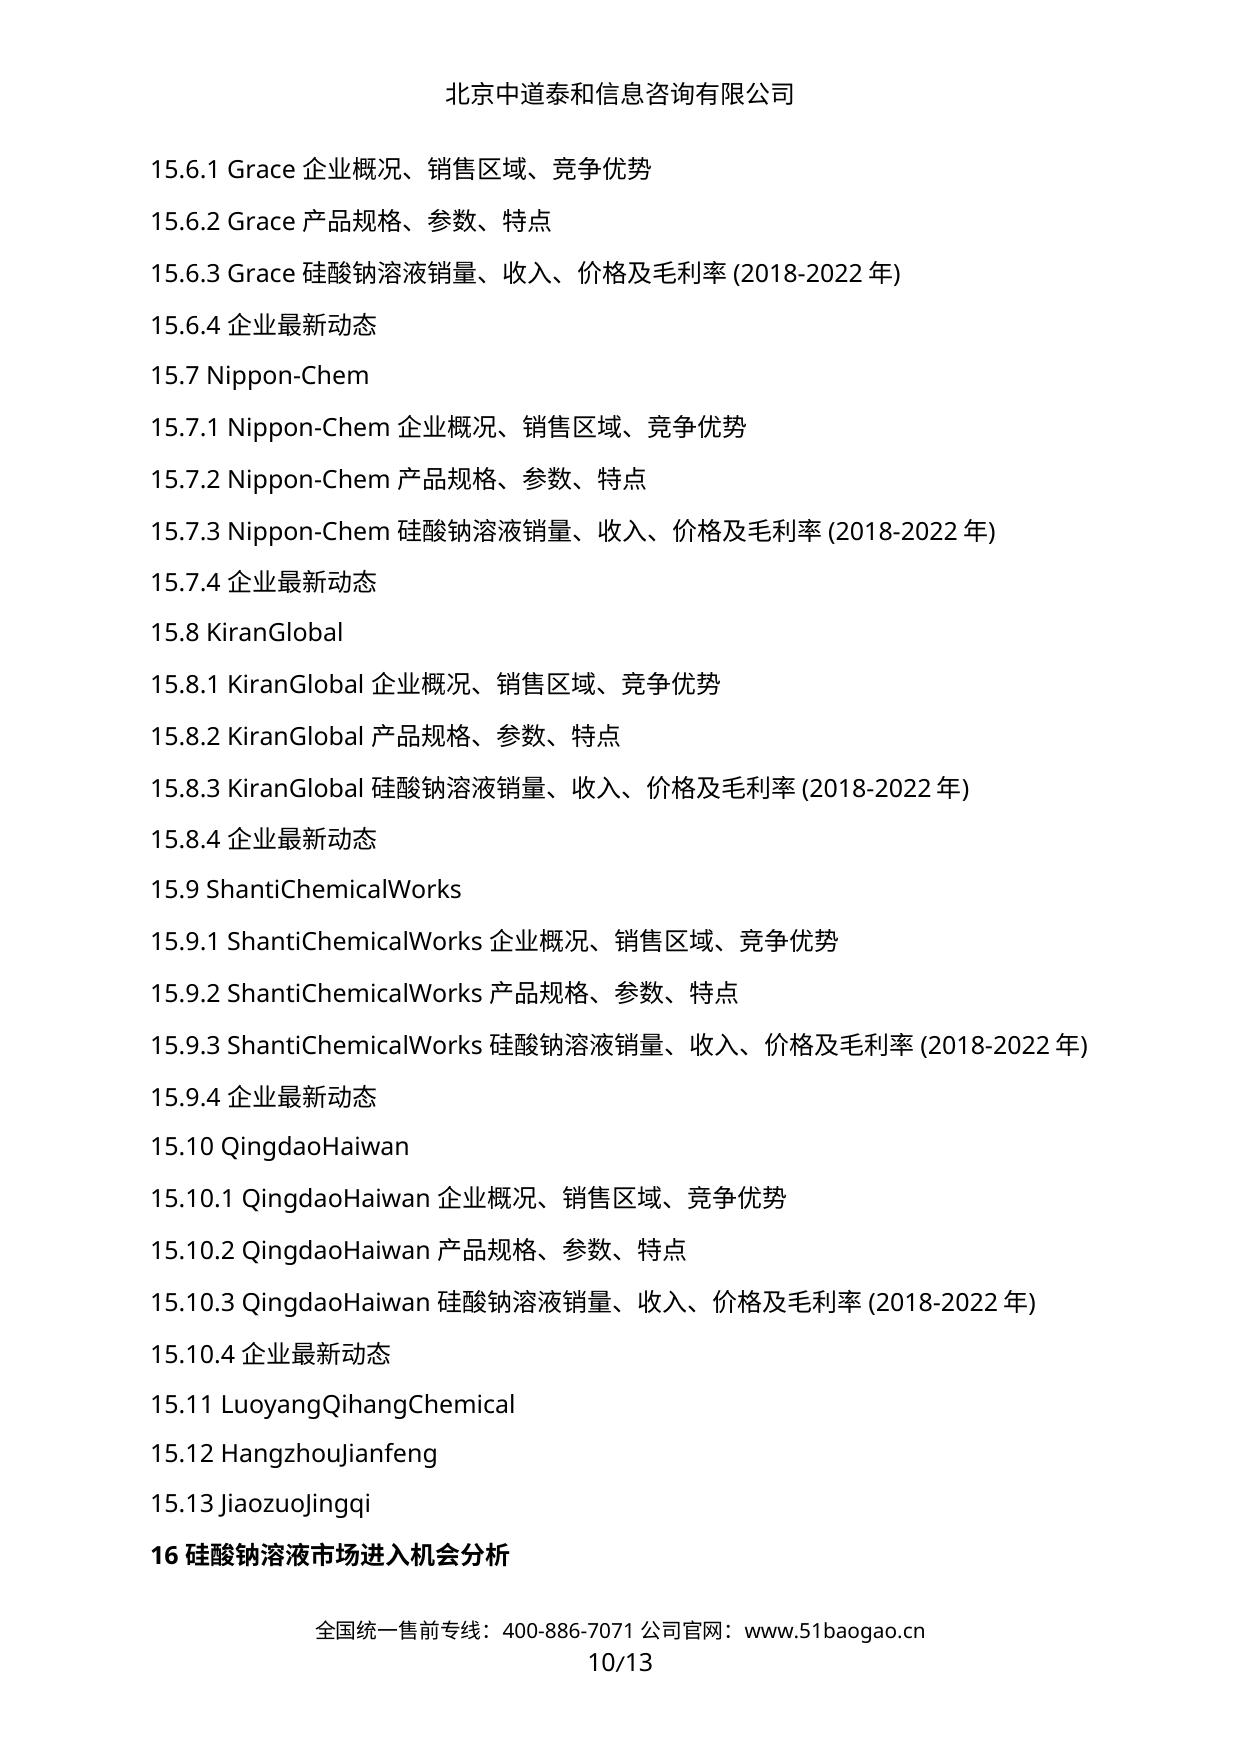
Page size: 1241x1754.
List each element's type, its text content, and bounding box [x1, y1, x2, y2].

text 15.11 LuoyangQihangChemical [150, 1386, 1090, 1420]
text 15.9.4 企业最新动态 [150, 1077, 1090, 1113]
text 15.7.1 Nippon-Chem 企业概况、销售区域、竞争优势 [150, 407, 1090, 443]
text 15.6.1 Grace 企业概况、销售区域、竞争优势 [150, 150, 1090, 186]
text 15.6.3 Grace 硅酸钠溶液销量、收入、价格及毛利率 (2018-2022年) [150, 254, 1090, 290]
text 15.10.2 QingdaoHaiwan 产品规格、参数、特点 [150, 1231, 1090, 1267]
text 15.7.3 Nippon-Chem 硅酸钠溶液销量、收入、价格及毛利率 (2018-2022年) [150, 511, 1090, 547]
text 15.6.2 Grace 产品规格、参数、特点 [150, 202, 1090, 238]
text 15.9.2 ShantiChemicalWorks 产品规格、参数、特点 [150, 973, 1090, 1010]
text 15.7.4 企业最新动态 [150, 563, 1090, 599]
text 15.13 JiaozuoJingqi [150, 1486, 1090, 1520]
text 15.8 KiranGlobal [150, 615, 1090, 649]
text 15.10.3 QingdaoHaiwan 硅酸钠溶液销量、收入、价格及毛利率 (2018-2022年) [150, 1282, 1090, 1319]
text 15.8.1 KiranGlobal 企业概况、销售区域、竞争优势 [150, 664, 1090, 701]
text 15.12 HangzhouJianfeng [150, 1436, 1090, 1470]
text 15.10.1 QingdaoHaiwan 企业概况、销售区域、竞争优势 [150, 1179, 1090, 1215]
text 15.8.2 KiranGlobal 产品规格、参数、特点 [150, 716, 1090, 752]
text 15.10 QingdaoHaiwan [150, 1129, 1090, 1163]
text 16 硅酸钠溶液市场进入机会分析 [150, 1535, 1090, 1572]
text 15.8.3 KiranGlobal 硅酸钠溶液销量、收入、价格及毛利率 (2018-2022年) [150, 768, 1090, 804]
text 15.8.4 企业最新动态 [150, 820, 1090, 856]
text 15.9.3 ShantiChemicalWorks 硅酸钠溶液销量、收入、价格及毛利率 (2018-2022年) [150, 1025, 1090, 1062]
text 15.10.4 企业最新动态 [150, 1334, 1090, 1371]
text 15.6.4 企业最新动态 [150, 306, 1090, 342]
text 15.7.2 Nippon-Chem 产品规格、参数、特点 [150, 459, 1090, 495]
text 15.9.1 ShantiChemicalWorks 企业概况、销售区域、竞争优势 [150, 922, 1090, 958]
text 15.7 Nippon-Chem [150, 357, 1090, 392]
text 15.9 ShantiChemicalWorks [150, 872, 1090, 906]
